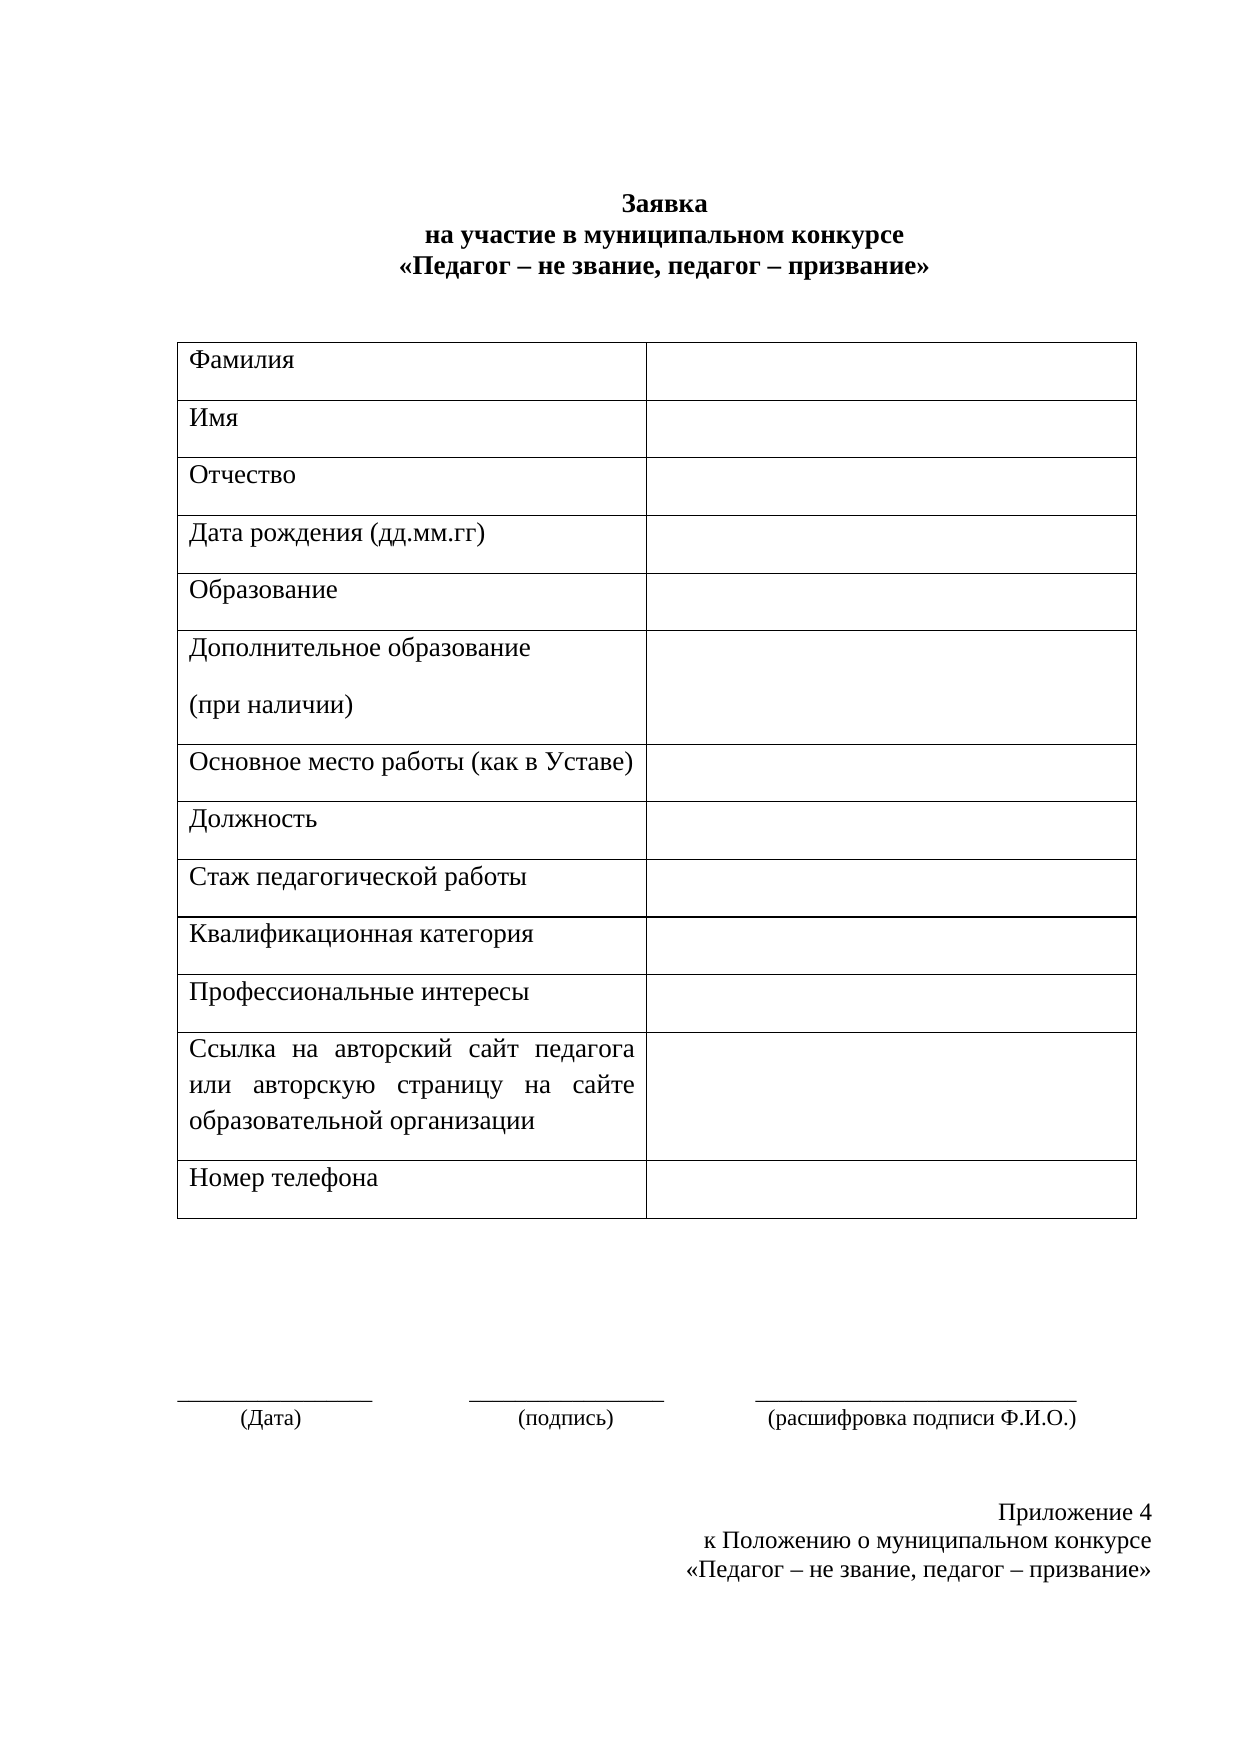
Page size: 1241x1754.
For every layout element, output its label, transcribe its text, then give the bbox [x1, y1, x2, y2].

text к Положению о муниципальном конкурсе [177, 1525, 1152, 1554]
table_cell Дата рождения (дд.мм.гг) [178, 516, 646, 572]
table_cell [647, 631, 1136, 743]
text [177, 1554, 1152, 1583]
table_cell [647, 802, 1136, 859]
table_cell [647, 745, 1136, 801]
text на участие в муниципальном конкурсе [177, 218, 1152, 249]
table_cell Основное место работы (как в Уставе) [178, 745, 646, 801]
table_cell [647, 458, 1136, 515]
table_cell [647, 918, 1136, 974]
table_cell Образование [178, 574, 646, 630]
text Приложение 4 [177, 1497, 1152, 1525]
table_cell Отчество [178, 458, 646, 515]
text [177, 249, 1152, 280]
table_cell Номер телефона [178, 1161, 646, 1217]
table_cell [647, 516, 1136, 572]
table_cell [647, 860, 1136, 916]
text Заявка [177, 187, 1152, 218]
table_cell [647, 1033, 1136, 1160]
text (Дата) (подпись) (расшифровка подписи Ф.И.О.) [177, 1404, 1152, 1431]
table_header Фамилия [178, 343, 646, 400]
table_cell Должность [178, 802, 646, 859]
table_cell Ссылка на авторский сайт педагога или авторскую страницу на сайте образовательной организации [178, 1033, 646, 1160]
table_cell Стаж педагогической работы [178, 860, 646, 916]
table_cell [647, 401, 1136, 457]
table_header [647, 343, 1136, 400]
table_cell Квалификационная категория [178, 918, 646, 974]
table_cell Профессиональные интересы [178, 975, 646, 1032]
table_cell Имя [178, 401, 646, 457]
table_cell [647, 975, 1136, 1032]
table_cell [647, 1161, 1136, 1217]
table_cell [647, 574, 1136, 630]
table_cell Дополнительное образование (при наличии) [178, 631, 646, 743]
text _________________ _________________ ____________________________ [177, 1378, 1152, 1404]
